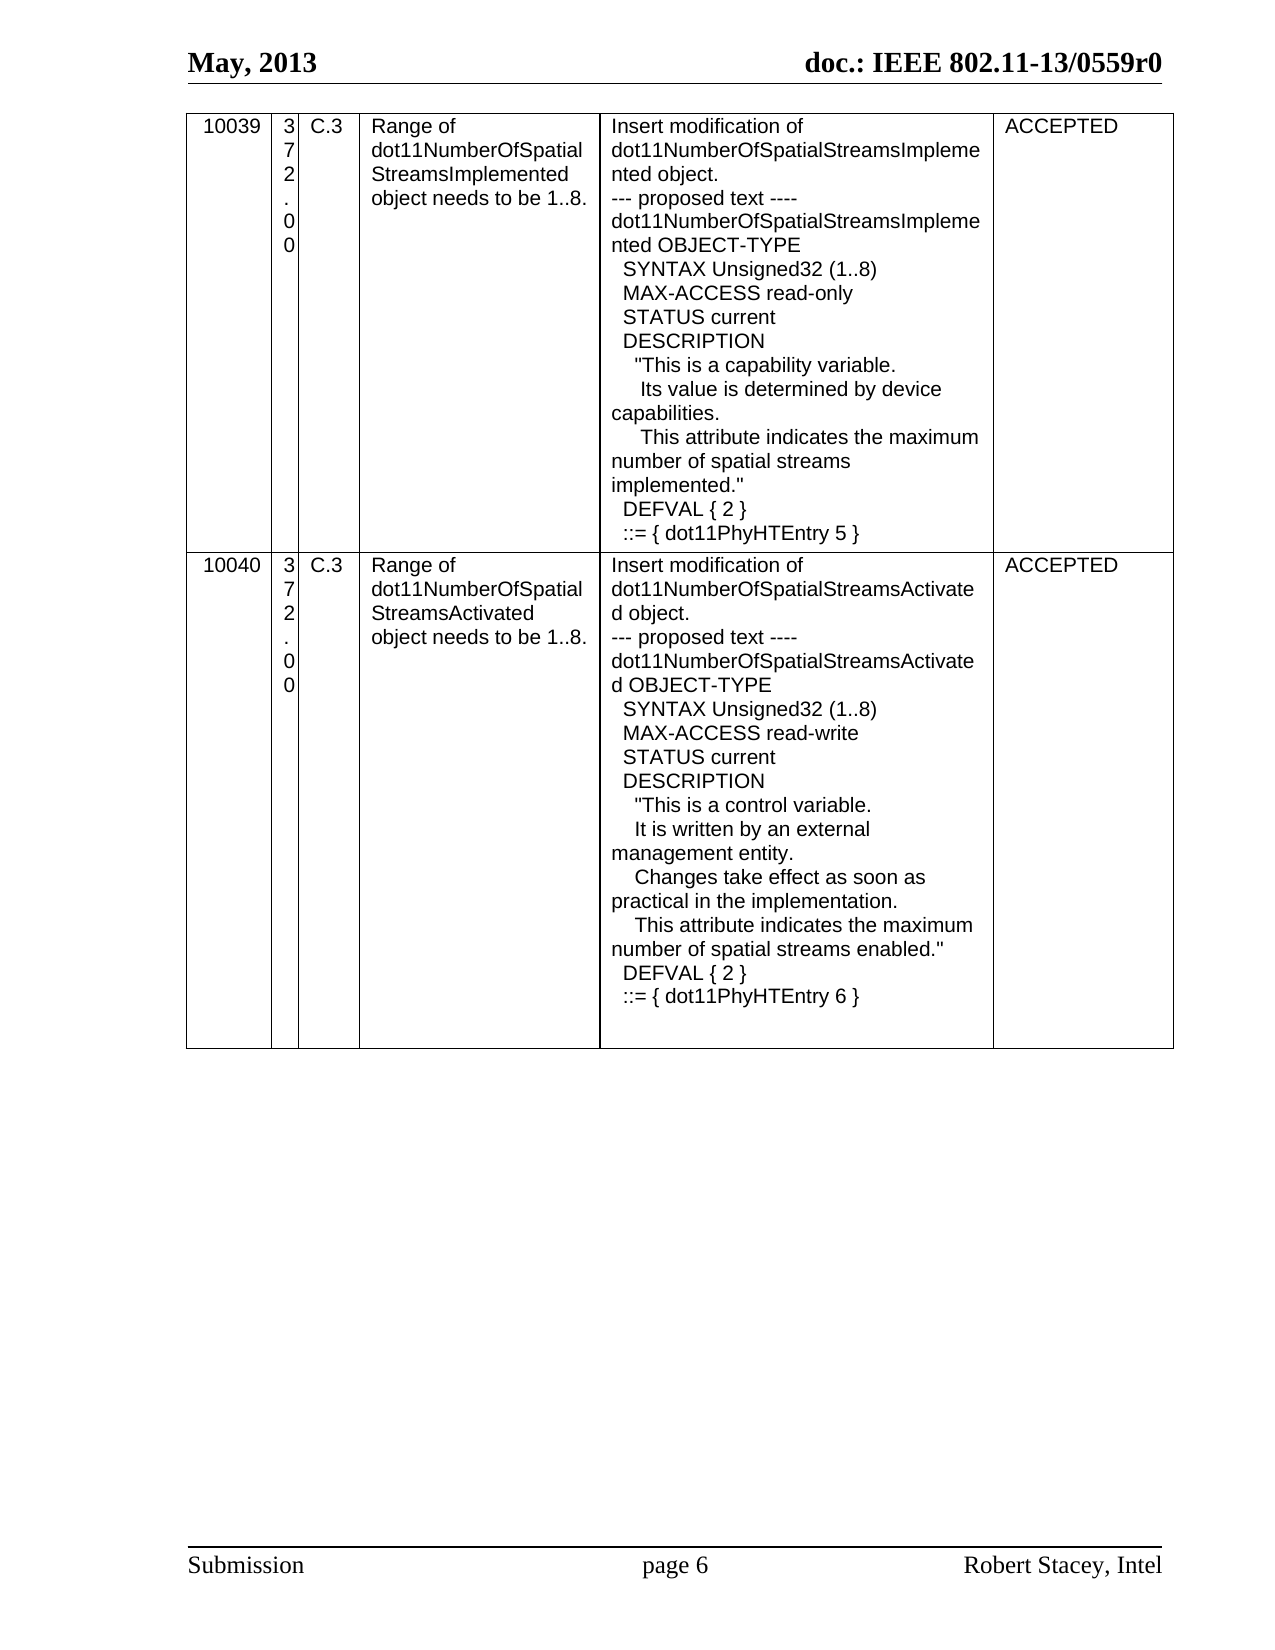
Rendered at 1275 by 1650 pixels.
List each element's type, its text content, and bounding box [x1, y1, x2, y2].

table_cell Range of dot11NumberOfSpatialStreamsActivated object needs to be 1..8. [360, 553, 599, 1048]
table_cell ACCEPTED [994, 553, 1173, 1048]
table_cell 372.00 [272, 553, 298, 1048]
table_cell C.3 [299, 114, 359, 552]
table_cell 10039 [187, 114, 271, 552]
table_cell Insert modification of dot11NumberOfSpatialStreamsImplemented object. --- proposed text ---- dot11NumberOfSpatialStreamsImplemented OBJECT-TYPE SYNTAX Unsigned32 (1..8) MAX-ACCESS read-only STATUS current DESCRIPTION "This is a capability variable. Its value is determined by device capabilities. This attribute indicates the maximum number of spatial streams implemented." DEFVAL { 2 } ::= { dot11PhyHTEntry 5 } [601, 114, 993, 552]
table_cell 372.00 [272, 114, 298, 552]
table_cell ACCEPTED [994, 114, 1173, 552]
table_cell Range of dot11NumberOfSpatialStreamsImplemented object needs to be 1..8. [360, 114, 599, 552]
table_cell Insert modification of dot11NumberOfSpatialStreamsActivated object. --- proposed text ---- dot11NumberOfSpatialStreamsActivated OBJECT-TYPE SYNTAX Unsigned32 (1..8) MAX-ACCESS read-write STATUS current DESCRIPTION "This is a control variable. It is written by an external management entity. Changes take effect as soon as practical in the implementation. This attribute indicates the maximum number of spatial streams enabled." DEFVAL { 2 } ::= { dot11PhyHTEntry 6 } [601, 553, 993, 1048]
table_cell C.3 [299, 553, 359, 1048]
table_cell 10040 [187, 553, 271, 1048]
